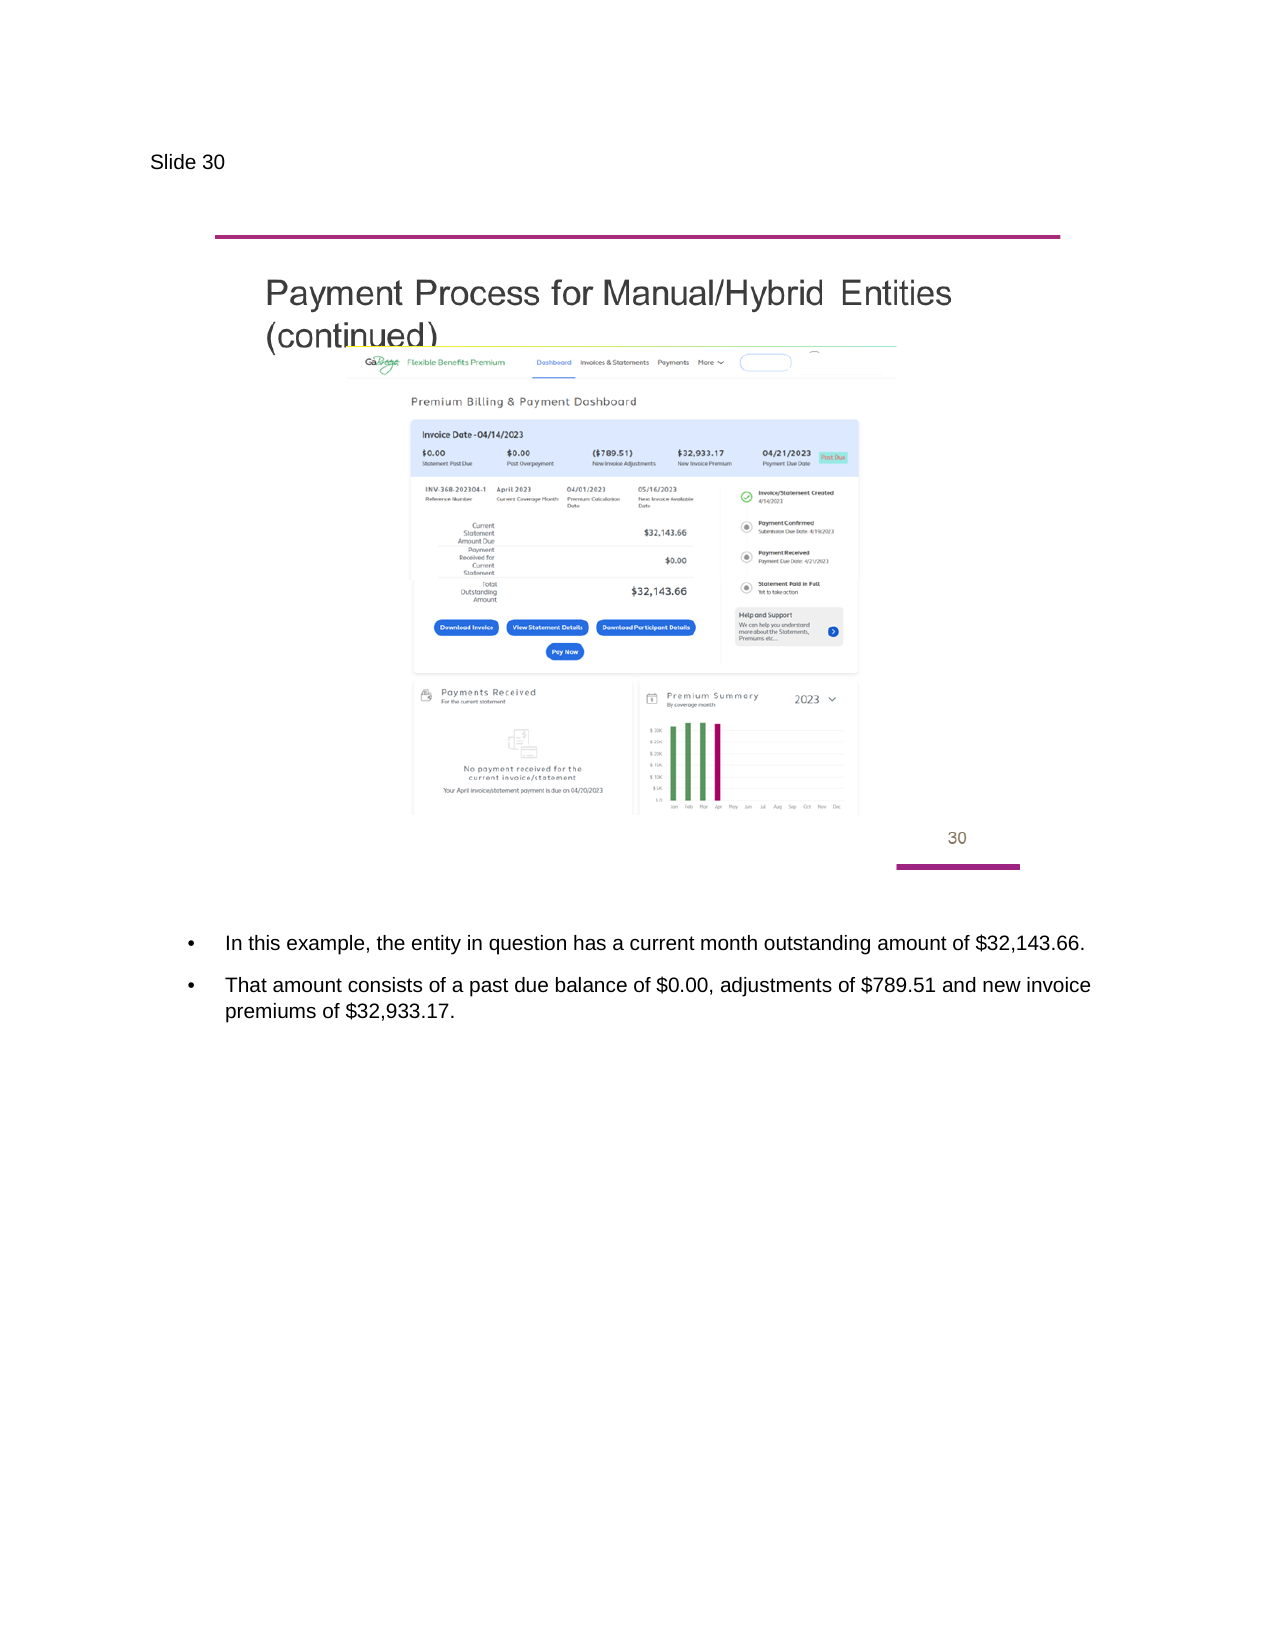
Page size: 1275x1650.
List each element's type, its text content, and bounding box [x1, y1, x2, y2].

list In this example, the entity in question has a current month outstanding amount of $32,143.66. [187, 931, 1125, 955]
list That amount consists of a past due balance of $0.00, adjustments of $789.51 and new invoice premiums of $32,933.17. [187, 973, 1125, 1023]
text Slide 30 [150, 150, 1125, 174]
picture [214, 235, 1061, 870]
